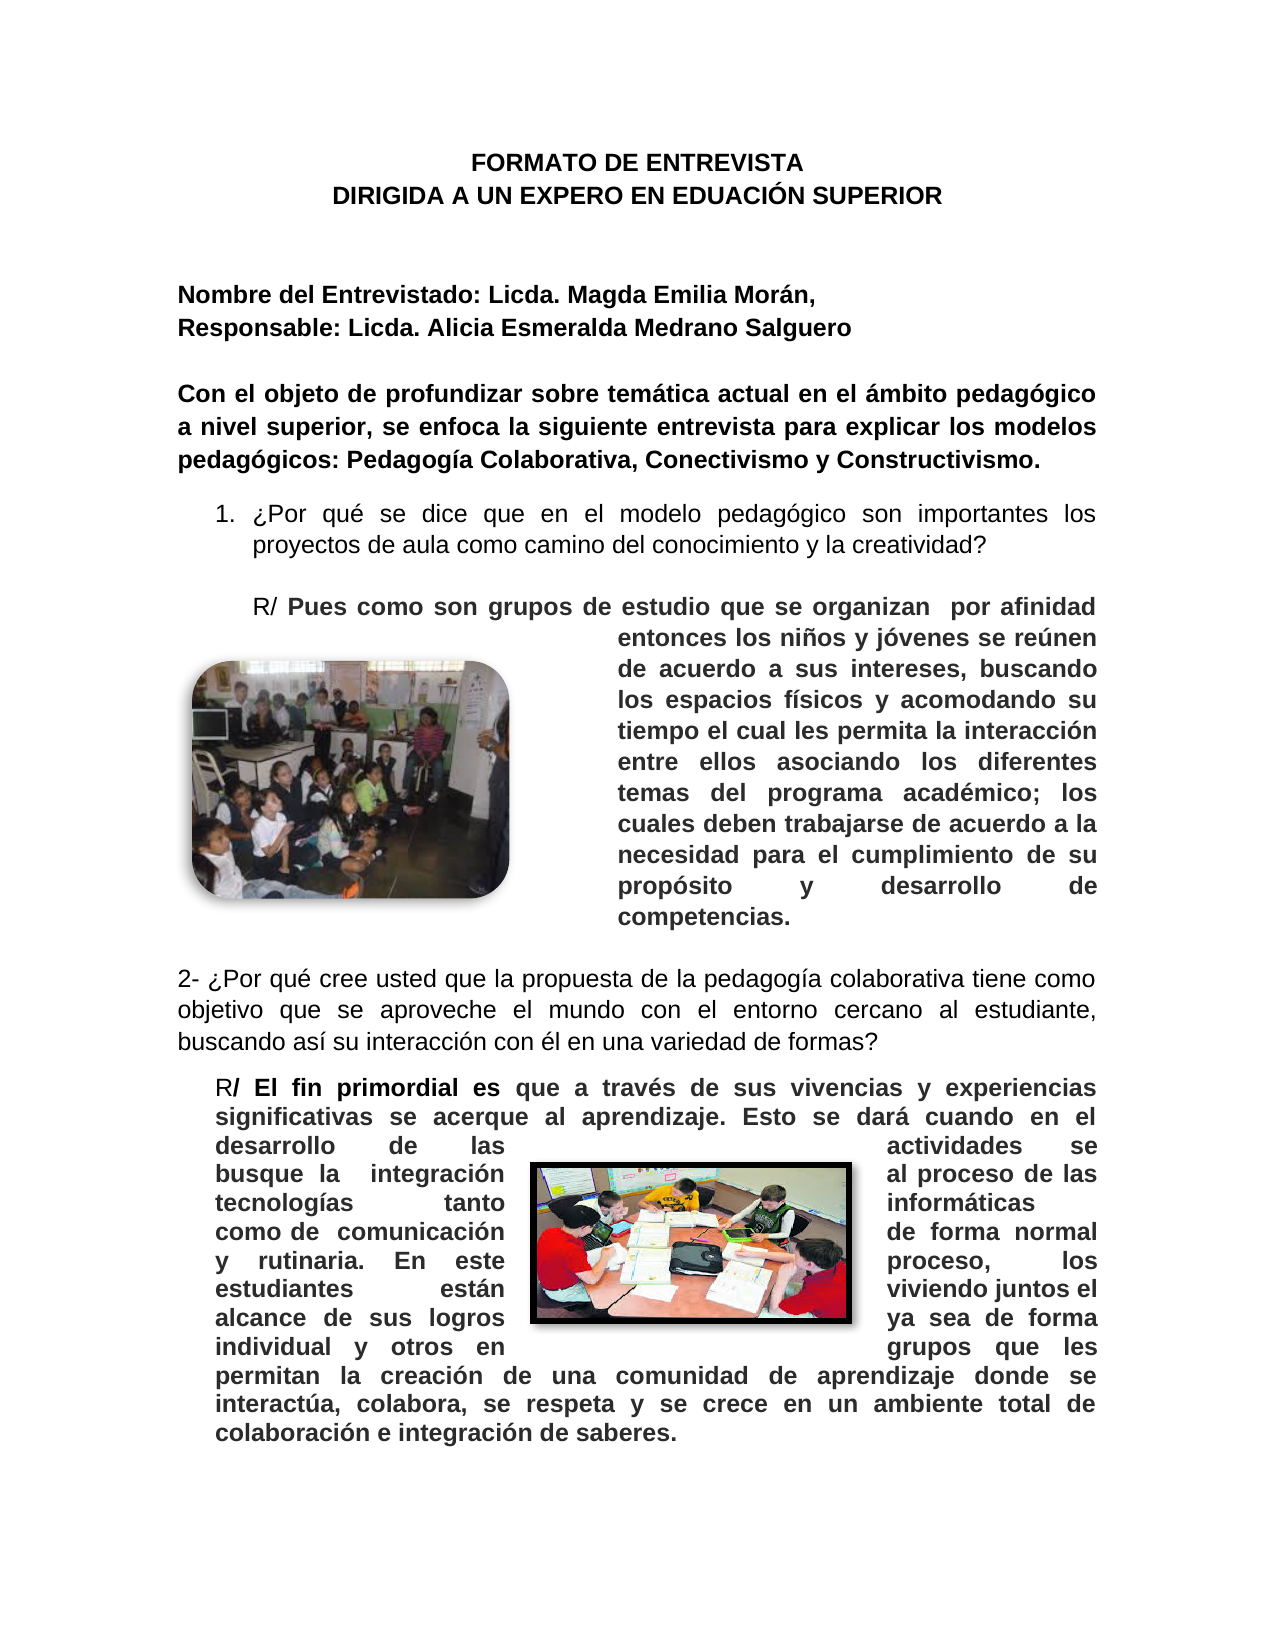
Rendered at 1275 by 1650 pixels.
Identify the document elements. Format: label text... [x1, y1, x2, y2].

text Con el objeto de profundizar sobre temática actual en el ámbito pedagógico a nivel superior, se enfoca la siguiente entrevista para explicar los modelos pedagógicos: Pedagogía Colaborativa, Conectivismo y Constructivismo. [177, 379, 1098, 474]
picture [192, 660, 510, 899]
text Responsable: Licda. Alicia Esmeralda Medrano Salguero [177, 313, 1098, 342]
picture [537, 1168, 846, 1318]
text FORMATO DE ENTREVISTA [177, 148, 1098, 176]
text R/ El fin primordial es que a través de sus vivencias y experiencias significativas se acerque al aprendizaje. Esto se dará cuando en el desarrollo de las actividades se busque la integración al proceso de las tecnologías tanto informáticas como de comunicación de forma normal y rutinaria. En este proceso, los estudiantes están viviendo juntos el alcance de sus logros ya sea de forma individual y otros en grupos que les permitan la creación de una comunidad de aprendizaje donde se interactúa, colabora, se respeta y se crece en un ambiente total de colaboración e integración de saberes. [215, 1073, 1098, 1447]
text 2- ¿Por qué cree usted que la propuesta de la pedagogía colaborativa tiene como objetivo que se aproveche el mundo con el entorno cercano al estudiante, buscando así su interacción con él en una variedad de formas? [177, 964, 1098, 1055]
list R/ Pues como son grupos de estudio que se organizan por afinidad entonces los niños y jóvenes se reúnen de acuerdo a sus intereses, buscando los espacios físicos y acomodando su tiempo el cual les permita la interacción entre ellos asociando los diferentes temas del programa académico; los cuales deben trabajarse de acuerdo a la necesidad para el cumplimiento de su propósito y desarrollo de competencias. [252, 592, 1098, 931]
text DIRIGIDA A UN EXPERO EN EDUACIÓN SUPERIOR [177, 181, 1098, 209]
text Nombre del Entrevistado: Licda. Magda Emilia Morán, [177, 280, 1098, 308]
list ¿Por qué se dice que en el modelo pedagógico son importantes los proyectos de aula como camino del conocimiento y la creatividad? [215, 499, 1098, 558]
